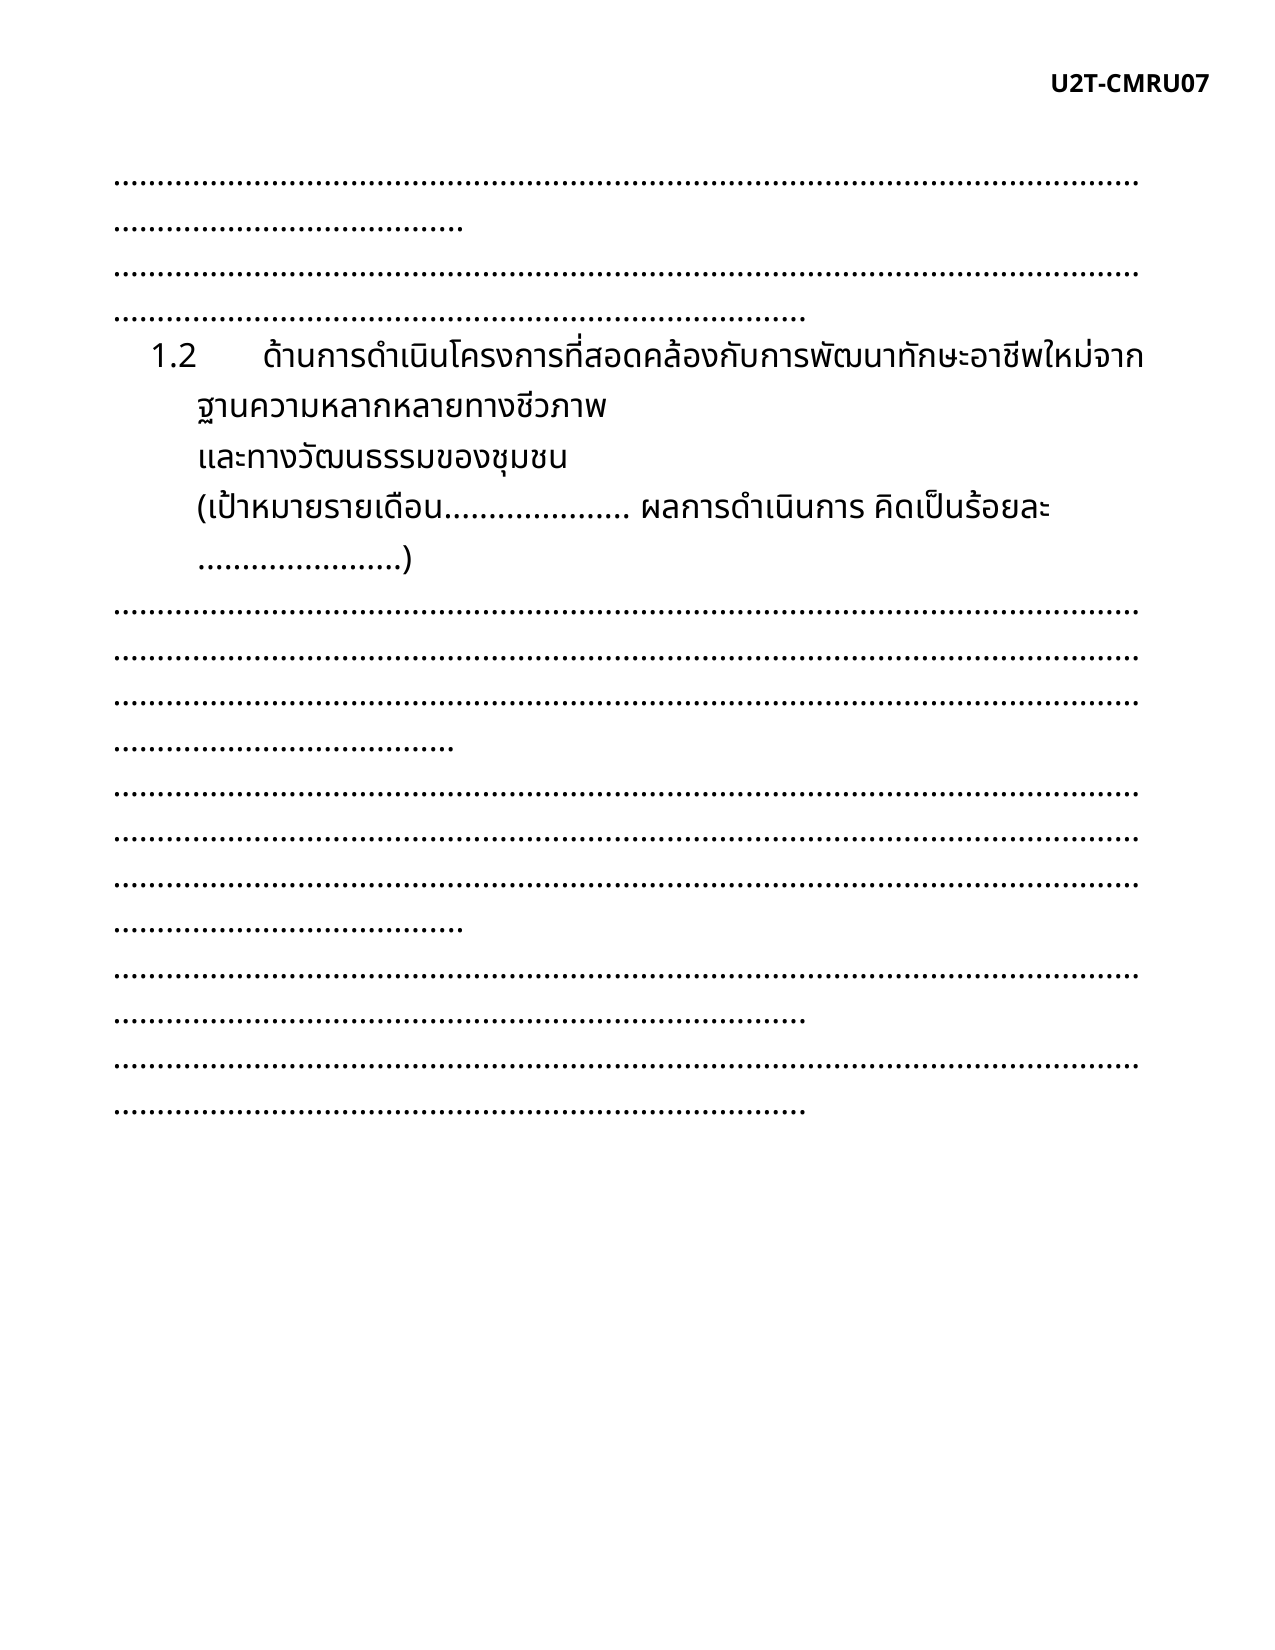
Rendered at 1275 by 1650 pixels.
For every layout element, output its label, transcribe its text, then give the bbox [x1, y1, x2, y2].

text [112, 150, 1162, 241]
text ………………………………………………………………………………………………………………………………………………………………………….... [112, 1033, 1162, 1124]
list ด้านการดำเนินโครงการที่สอดคล้องกับการพัฒนาทักษะอาชีพใหม่จากฐานความหลากหลายทางชีวภาพ และทางวัฒนธรรมของชุมชน [150, 332, 1162, 483]
text ……………………………………………………………………………………………………………………………………………………………………………………………………………………………………………………………………………………………………………………………………………………….... [112, 761, 1162, 942]
text ………………………………………………………………………………………………………………………………………………………………………….... [112, 942, 1162, 1033]
text (เป้าหมายรายเดือน..................... ผลการดำเนินการ คิดเป็นร้อยละ .......................) [197, 483, 1162, 579]
text ………………………………………………………………………………………………………………………………………………………………………….... [112, 241, 1162, 332]
text ………………………………………………………………………………………………………………………………………………………………………………………………………………………………………………………………………………………………………………………………………………………… [112, 579, 1162, 761]
